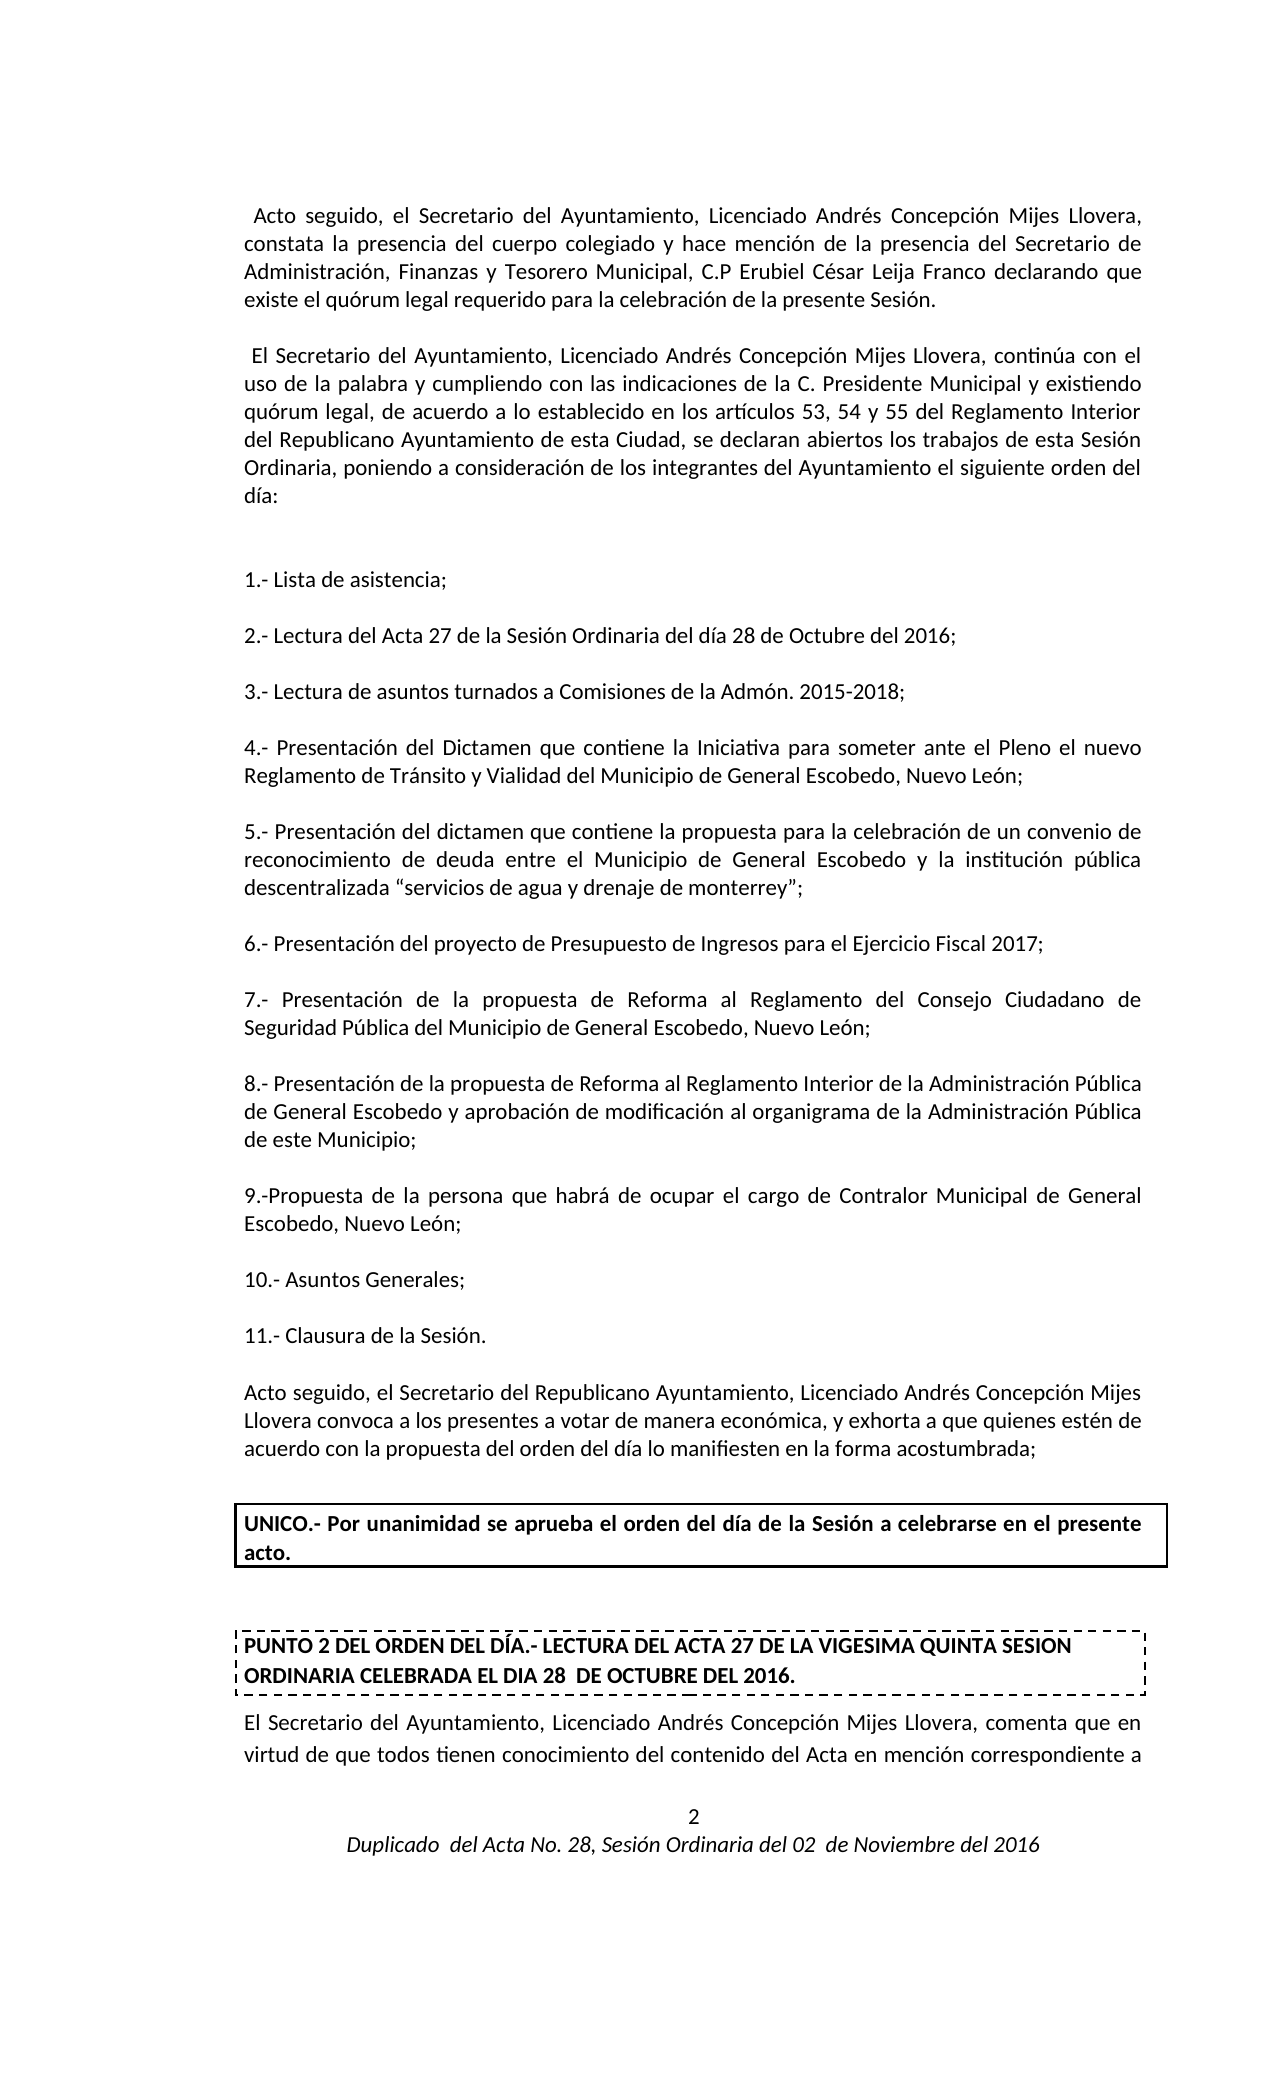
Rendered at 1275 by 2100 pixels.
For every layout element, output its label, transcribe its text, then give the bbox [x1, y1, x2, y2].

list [244, 1708, 1143, 1768]
text 9.-Propuesta de la persona que habrá de ocupar el cargo de Contralor Municipal de General Escobedo, Nuevo León; [244, 1182, 1143, 1238]
text Acto seguido, el Secretario del Republicano Ayuntamiento, Licenciado Andrés Concepción Mijes Llovera convoca a los presentes a votar de manera económica, y exhorta a que quienes estén de acuerdo con la propuesta del orden del día lo manifiesten en la forma acostumbrada; [244, 1378, 1143, 1462]
text 7.- Presentación de la propuesta de Reforma al Reglamento del Consejo Ciudadano de Seguridad Pública del Municipio de General Escobedo, Nuevo León; [244, 985, 1143, 1041]
text El Secretario del Ayuntamiento, Licenciado Andrés Concepción Mijes Llovera, continúa con el uso de la palabra y cumpliendo con las indicaciones de la C. Presidente Municipal y existiendo quórum legal, de acuerdo a lo establecido en los artículos 53, 54 y 55 del Reglamento Interior del Republicano Ayuntamiento de esta Ciudad, se declaran abiertos los trabajos de esta Sesión Ordinaria, poniendo a consideración de los integrantes del Ayuntamiento el siguiente orden del día: [244, 341, 1143, 509]
text 4.- Presentación del Dictamen que contiene la Iniciativa para someter ante el Pleno el nuevo Reglamento de Tránsito y Vialidad del Municipio de General Escobedo, Nuevo León; [244, 733, 1143, 789]
text 6.- Presentación del proyecto de Presupuesto de Ingresos para el Ejercicio Fiscal 2017; [244, 929, 1143, 957]
text Acto seguido, el Secretario del Ayuntamiento, Licenciado Andrés Concepción Mijes Llovera, constata la presencia del cuerpo colegiado y hace mención de la presencia del Secretario de Administración, Finanzas y Tesorero Municipal, C.P Erubiel César Leija Franco declarando que existe el quórum legal requerido para la celebración de la presente Sesión. [244, 201, 1143, 313]
text 10.- Asuntos Generales; [244, 1266, 1143, 1294]
text 1.- Lista de asistencia; [244, 565, 1143, 593]
text UNICO.- Por unanimidad se aprueba el orden del día de la Sesión a celebrarse en el presente acto. [244, 1509, 1143, 1566]
text 2.- Lectura del Acta 27 de la Sesión Ordinaria del día 28 de Octubre del 2016; [244, 621, 1143, 649]
text 11.- Clausura de la Sesión. [244, 1322, 1143, 1350]
text 5.- Presentación del dictamen que contiene la propuesta para la celebración de un convenio de reconocimiento de deuda entre el Municipio de General Escobedo y la institución pública descentralizada “servicios de agua y drenaje de monterrey”; [244, 817, 1143, 901]
text 8.- Presentación de la propuesta de Reforma al Reglamento Interior de la Administración Pública de General Escobedo y aprobación de modificación al organigrama de la Administración Pública de este Municipio; [244, 1069, 1143, 1153]
text 3.- Lectura de asuntos turnados a Comisiones de la Admón. 2015-2018; [244, 677, 1143, 705]
text PUNTO 2 DEL ORDEN DEL DÍA.- LECTURA DEL ACTA 27 DE LA VIGESIMA QUINTA SESION ORDINARIA CELEBRADA EL DIA 28 DE OCTUBRE DEL 2016. [244, 1631, 1143, 1689]
